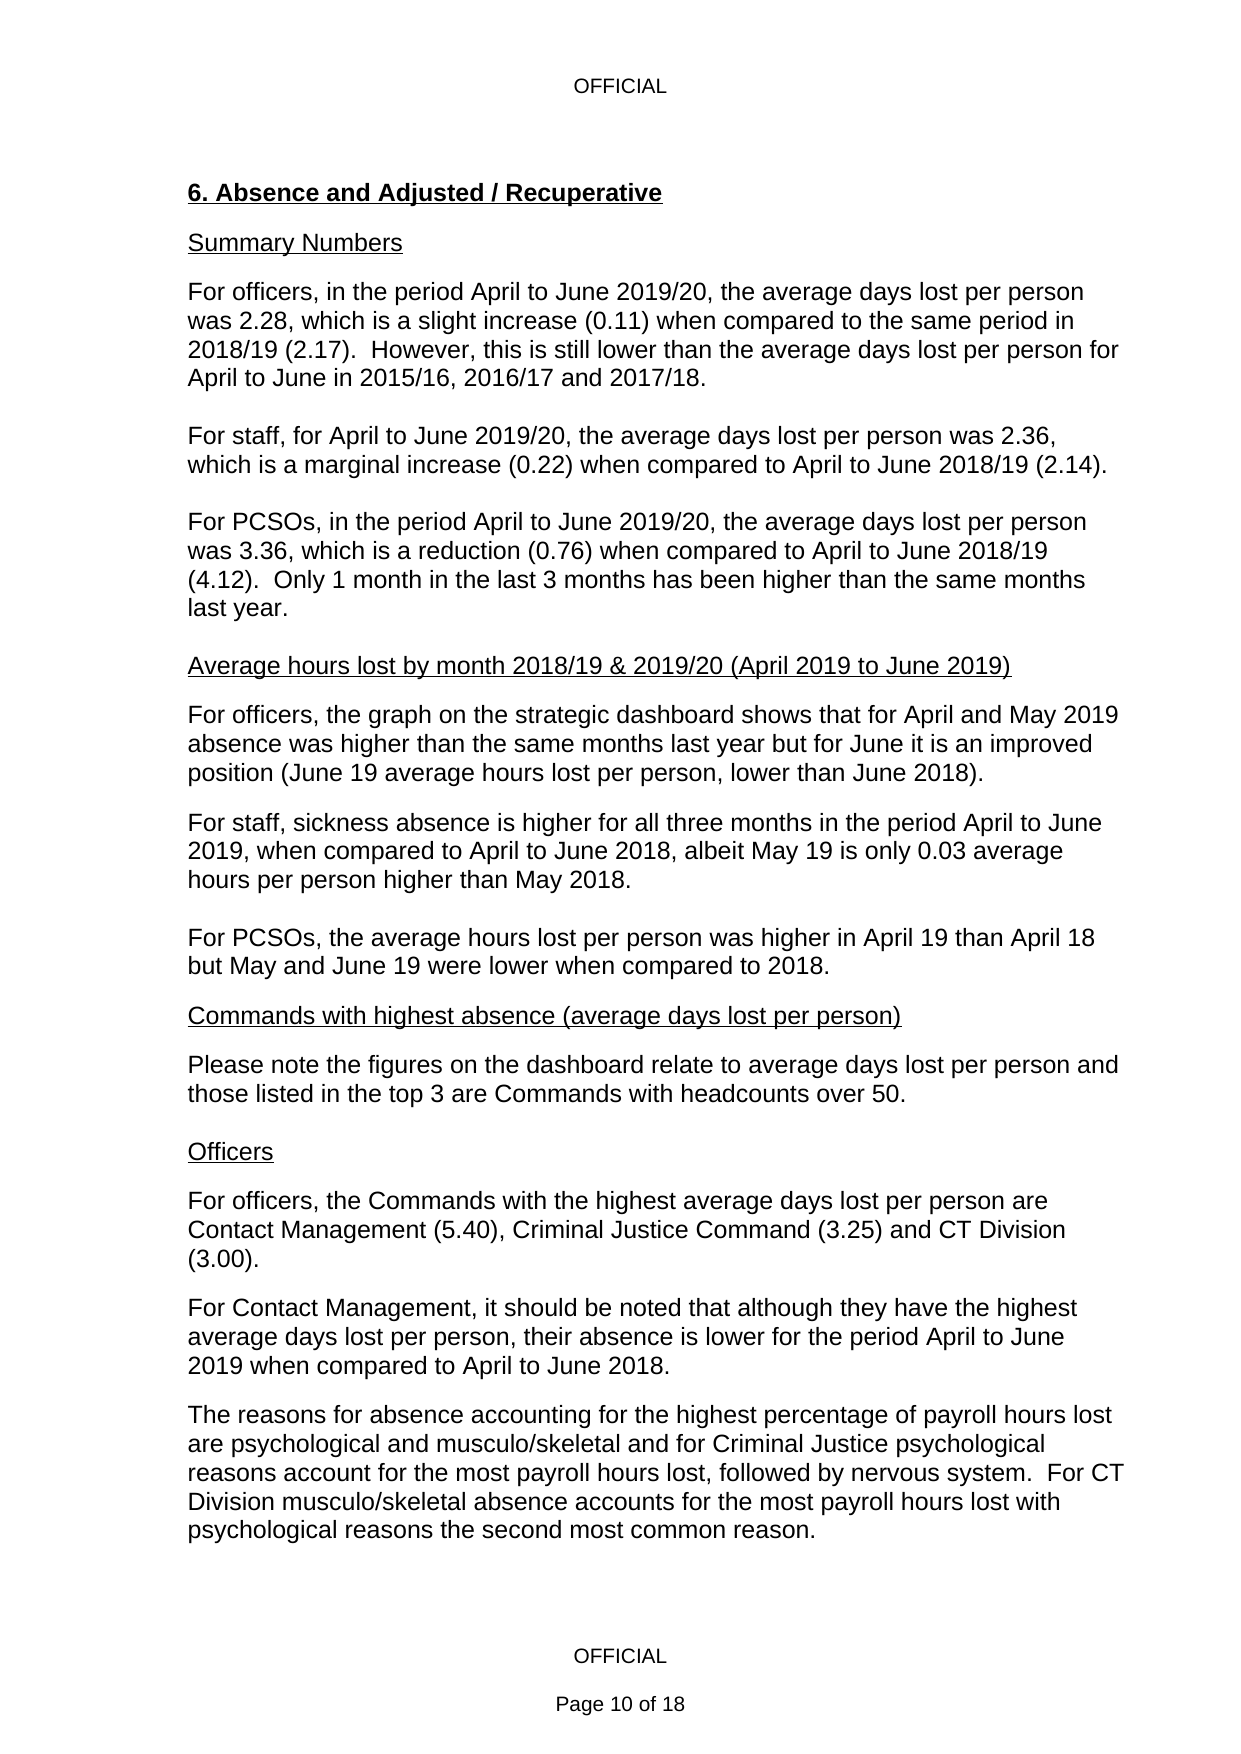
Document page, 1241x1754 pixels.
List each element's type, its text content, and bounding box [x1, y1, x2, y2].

text Summary Numbers [187, 228, 1128, 256]
text For officers, the Commands with the highest average days lost per person are Contact Management (5.40), Criminal Justice Command (3.25) and CT Division (3.00). [187, 1186, 1128, 1273]
text For Contact Management, it should be noted that although they have the highest average days lost per person, their absence is lower for the period April to June 2019 when compared to April to June 2018. [187, 1293, 1128, 1380]
text For PCSOs, the average hours lost per person was higher in April 19 than April 18 but May and June 19 were lower when compared to 2018. [187, 923, 1128, 980]
text Commands with highest absence (average days lost per person) [187, 1001, 1128, 1030]
text For officers, in the period April to June 2019/20, the average days lost per person was 2.28, which is a slight increase (0.11) when compared to the same period in 2018/19 (2.17). However, this is still lower than the average days lost per person for April to June in 2015/16, 2016/17 and 2017/18. [187, 277, 1128, 392]
text For officers, the graph on the strategic dashboard shows that for April and May 2019 absence was higher than the same months last year but for June it is an improved position (June 19 average hours lost per person, lower than June 2018). [187, 701, 1128, 787]
text 6. Absence and Adjusted / Recuperative [187, 178, 1128, 207]
text The reasons for absence accounting for the highest percentage of payroll hours lost are psychological and musculo/skeletal and for Criminal Justice psychological reasons account for the most payroll hours lost, followed by nervous system. For CT Division musculo/skeletal absence accounts for the most payroll hours lost with psychological reasons the second most common reason. [187, 1401, 1128, 1544]
text Officers [187, 1137, 1128, 1166]
text Average hours lost by month 2018/19 & 2019/20 (April 2019 to June 2019) [187, 651, 1128, 680]
text For staff, sickness absence is higher for all three months in the period April to June 2019, when compared to April to June 2018, albeit May 19 is only 0.03 average hours per person higher than May 2018. [187, 808, 1128, 894]
text Please note the figures on the dashboard relate to average days lost per person and those listed in the top 3 are Commands with headcounts over 50. [187, 1051, 1128, 1108]
text For PCSOs, in the period April to June 2019/20, the average days lost per person was 3.36, which is a reduction (0.76) when compared to April to June 2018/19 (4.12). Only 1 month in the last 3 months has been higher than the same months last year. [187, 507, 1128, 622]
text For staff, for April to June 2019/20, the average days lost per person was 2.36, which is a marginal increase (0.22) when compared to April to June 2018/19 (2.14). [187, 421, 1128, 478]
